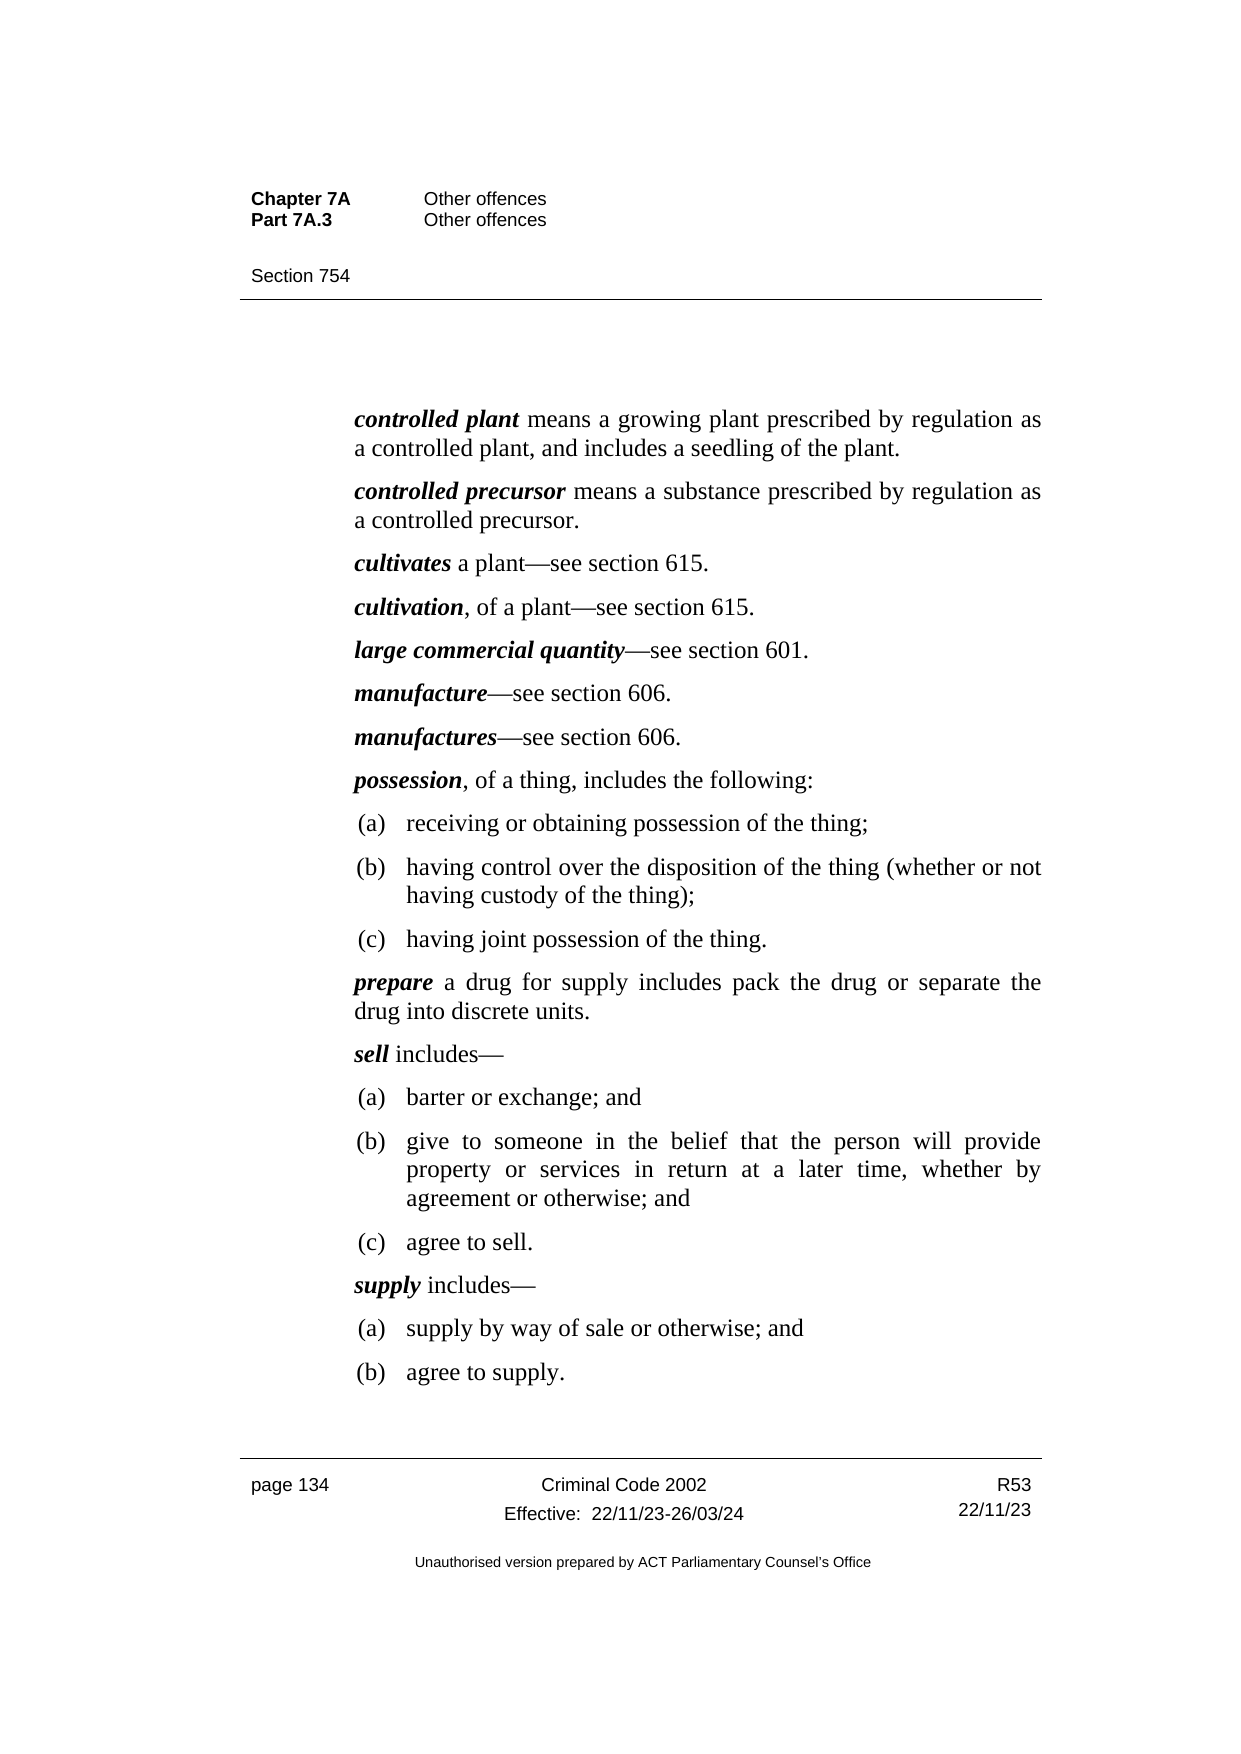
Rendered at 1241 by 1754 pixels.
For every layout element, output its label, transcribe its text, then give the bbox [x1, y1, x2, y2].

text cultivates a plant—see section 615. [354, 548, 1042, 577]
text (b) having control over the disposition of the thing (whether or not having custody of the thing); [239, 852, 1042, 909]
text cultivation, of a plant—see section 615. [354, 592, 1042, 620]
text supply includes— [354, 1270, 1042, 1299]
text (b) give to someone in the belief that the person will provide property or services in return at a later time, whether by agreement or otherwise; and [239, 1126, 1042, 1212]
text large commercial quantity—see section 601. [354, 635, 1042, 664]
text (c) agree to sell. [239, 1227, 1042, 1255]
text (c) having joint possession of the thing. [239, 924, 1042, 952]
text manufactures—see section 606. [354, 722, 1042, 750]
text possession, of a thing, includes the following: [354, 765, 1042, 794]
text sell includes— [354, 1039, 1042, 1068]
text (a) barter or exchange; and [239, 1082, 1042, 1111]
text (a) supply by way of sale or otherwise; and [239, 1313, 1042, 1342]
text prepare a drug for supply includes pack the drug or separate the drug into discrete units. [354, 967, 1042, 1024]
text controlled precursor means a substance prescribed by regulation as a controlled precursor. [354, 476, 1042, 534]
text manufacture—see section 606. [354, 678, 1042, 707]
text controlled plant means a growing plant prescribed by regulation as a controlled plant, and includes a seedling of the plant. [354, 404, 1042, 462]
text (a) receiving or obtaining possession of the thing; [239, 808, 1042, 837]
text (b) agree to supply. [239, 1357, 1042, 1385]
